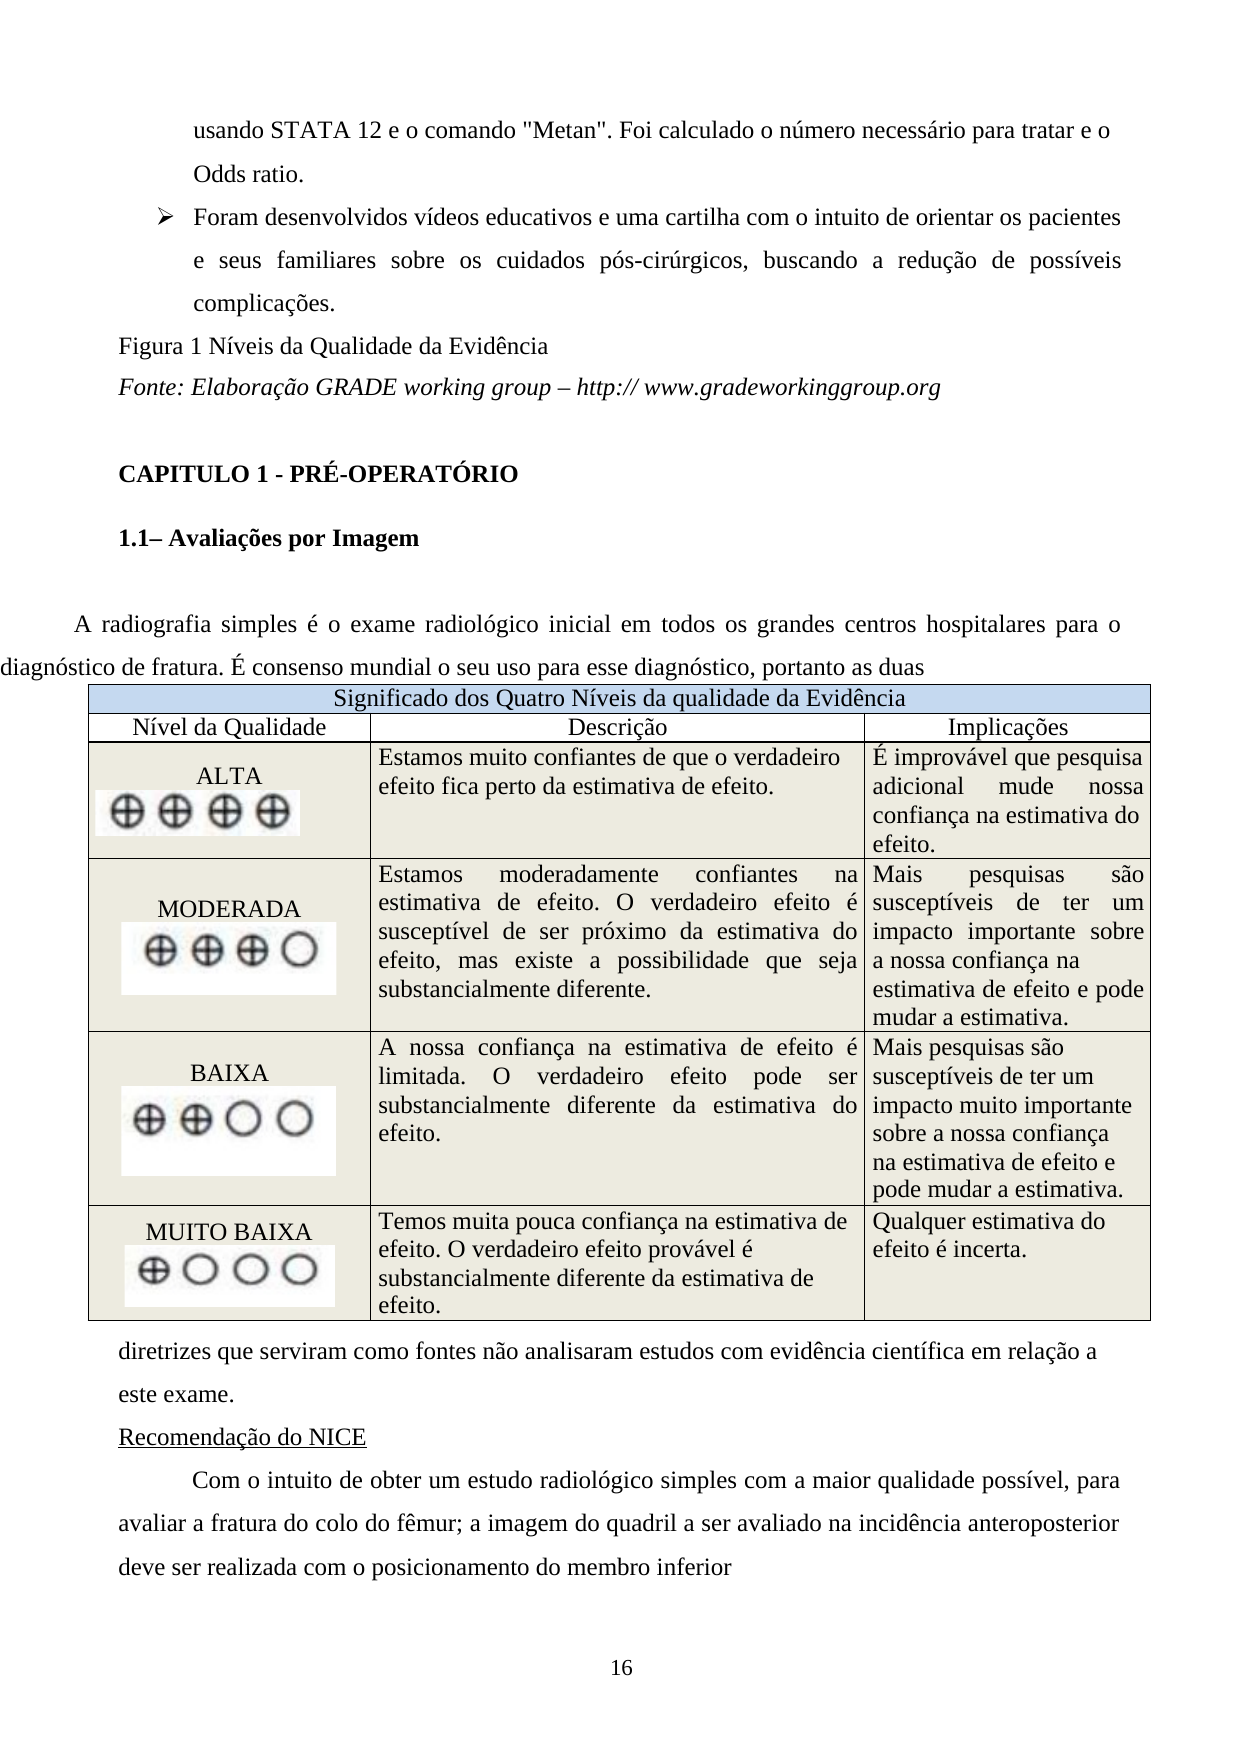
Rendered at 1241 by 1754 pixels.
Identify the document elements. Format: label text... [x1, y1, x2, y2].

text Fonte: Elaboração GRADE working group – http:// www.gradeworkinggroup.org [118, 372, 1165, 401]
text 1.1– Avaliações por Imagem [118, 523, 1165, 552]
picture [124, 1245, 335, 1307]
text Recomendação do NICE [118, 1422, 1165, 1451]
picture [95, 790, 300, 836]
list Foram desenvolvidos vídeos educativos e uma cartilha com o intuito de orientar os pacientes e seus familiares sobre os cuidados pós-cirúrgicos, buscando a redução de possíveis complicações. [156, 202, 1122, 317]
text usando STATA 12 e o comando "Metan". Foi calculado o número necessário para tratar e o Odds ratio. [193, 115, 1123, 187]
picture [121, 922, 337, 995]
subtitle CAPITULO 1 - PRÉ-OPERATÓRIO [118, 459, 1165, 488]
text Com o intuito de obter um estudo radiológico simples com a maior qualidade possível, para avaliar a fratura do colo do fêmur; a imagem do quadril a ser avaliado na incidência anteroposterior deve ser realizada com o posicionamento do membro inferior [118, 1465, 1122, 1580]
text A radiografia simples é o exame radiológico inicial em todos os grandes centros hospitalares para o diagnóstico de fratura. É consenso mundial o seu uso para esse diagnóstico, portanto as duas [0, 609, 1122, 681]
picture [121, 1086, 336, 1176]
text diretrizes que serviram como fontes não analisaram estudos com evidência científica em relação a este exame. [118, 1336, 1123, 1408]
text Figura 1 Níveis da Qualidade da Evidência [118, 331, 1165, 360]
